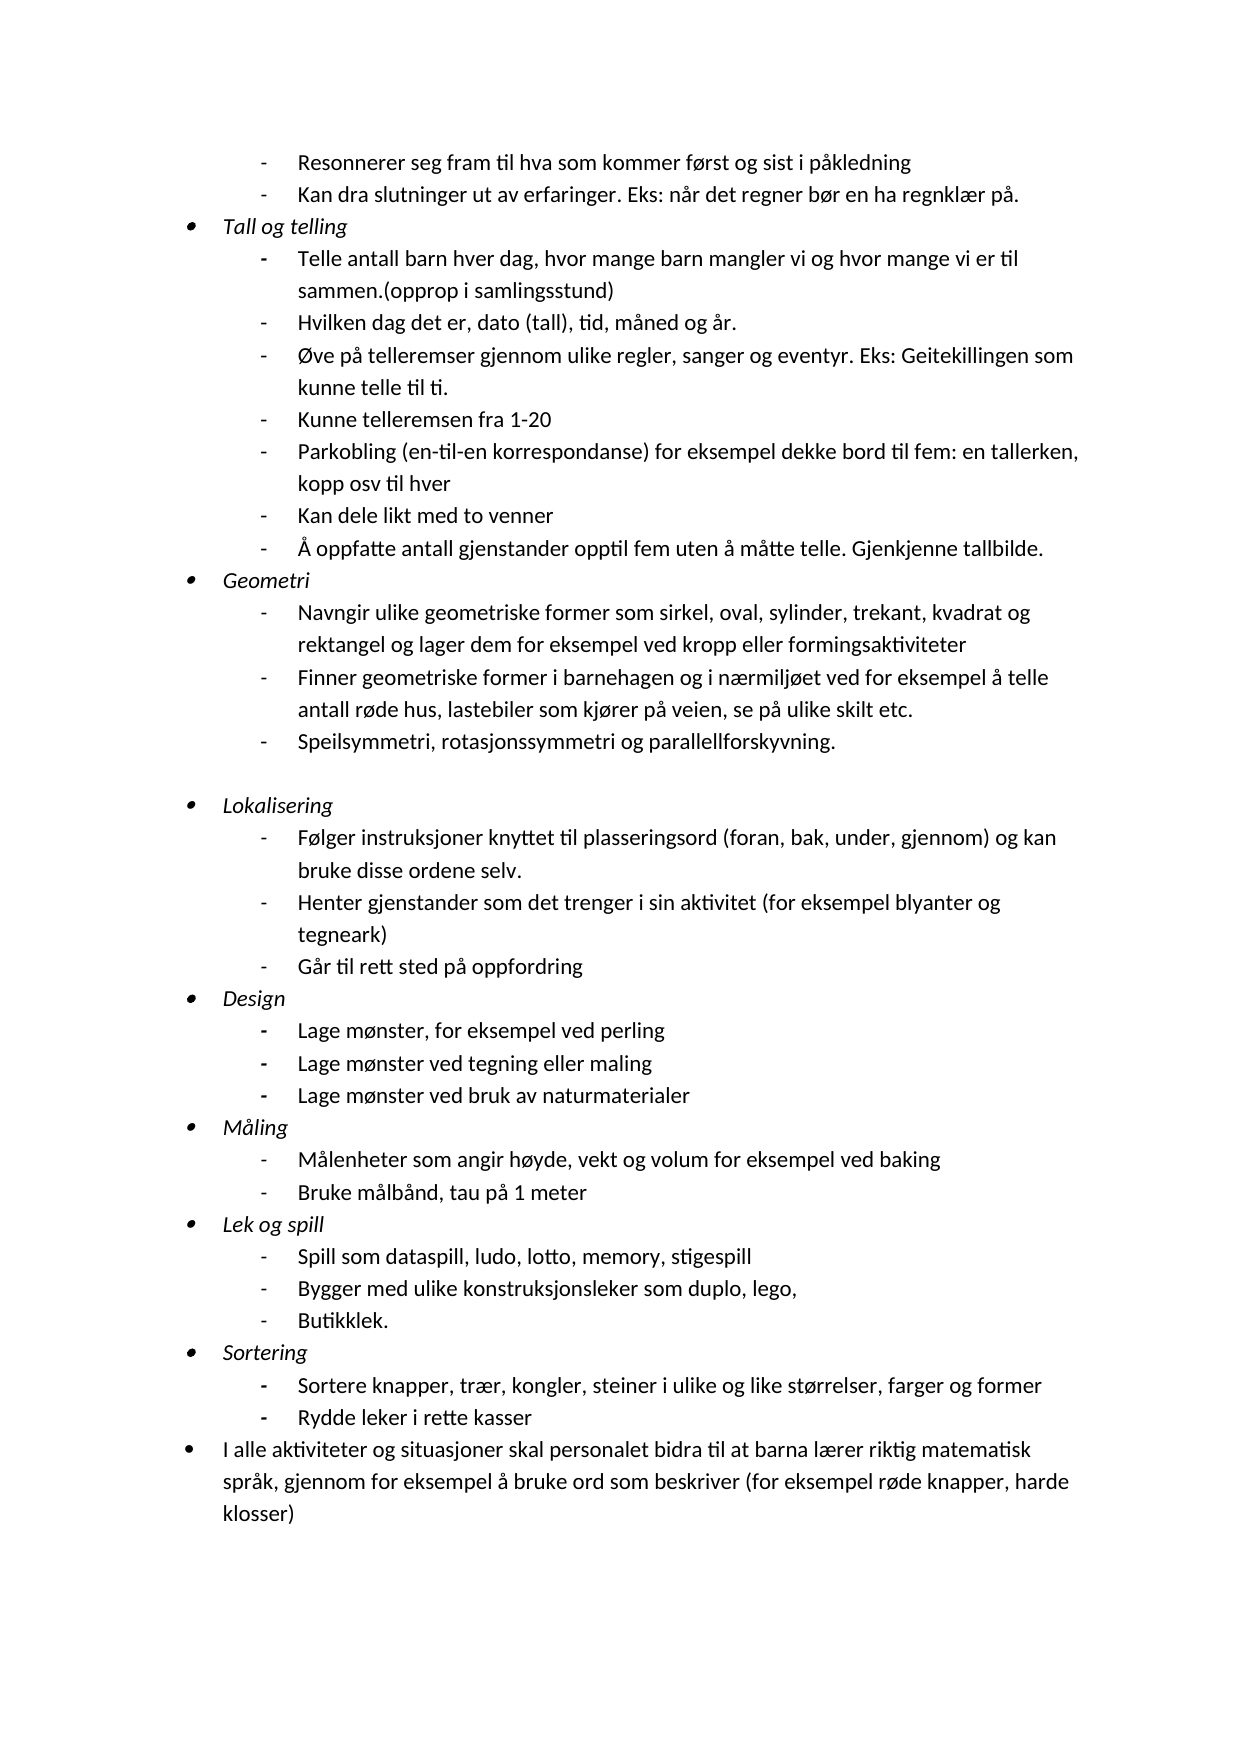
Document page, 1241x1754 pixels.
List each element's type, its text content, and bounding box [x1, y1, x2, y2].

list Henter gjenstander som det trenger i sin aktivitet (for eksempel blyanter og tegneark) [260, 888, 1093, 948]
list Lage mønster ved tegning eller maling [260, 1049, 1093, 1077]
list Finner geometriske former i barnehagen og i nærmiljøet ved for eksempel å telle antall røde hus, lastebiler som kjører på veien, se på ulike skilt etc. [260, 663, 1093, 723]
list Design [185, 984, 1093, 1012]
list Geometri [185, 566, 1093, 594]
list Parkobling (en-til-en korrespondanse) for eksempel dekke bord til fem: en tallerken, kopp osv til hver [260, 437, 1093, 497]
list Kunne telleremsen fra 1-20 [260, 405, 1093, 433]
list Kan dele likt med to venner [260, 502, 1093, 530]
list Speilsymmetri, rotasjonssymmetri og parallellforskyvning. [260, 727, 1093, 755]
list Bruke målbånd, tau på 1 meter [260, 1178, 1093, 1206]
list Spill som dataspill, ludo, lotto, memory, stigespill [260, 1242, 1093, 1270]
list Følger instruksjoner knyttet til plasseringsord (foran, bak, under, gjennom) og kan bruke disse ordene selv. [260, 823, 1093, 884]
list Telle antall barn hver dag, hvor mange barn mangler vi og hvor mange vi er til sammen.(opprop i samlingsstund) [260, 244, 1093, 304]
list Lokalisering [185, 791, 1093, 819]
list Kan dra slutninger ut av erfaringer. Eks: når det regner bør en ha regnklær på. [260, 180, 1093, 208]
list Lage mønster, for eksempel ved perling [260, 1017, 1093, 1045]
list Lek og spill [185, 1210, 1093, 1238]
list Målenheter som angir høyde, vekt og volum for eksempel ved baking [260, 1145, 1093, 1173]
list Butikklek. [260, 1306, 1093, 1334]
list Bygger med ulike konstruksjonsleker som duplo, lego, [260, 1274, 1093, 1302]
list Øve på telleremser gjennom ulike regler, sanger og eventyr. Eks: Geitekillingen som kunne telle til ti. [260, 341, 1093, 401]
list Hvilken dag det er, dato (tall), tid, måned og år. [260, 308, 1093, 337]
list Sortere knapper, trær, kongler, steiner i ulike og like størrelser, farger og former [260, 1371, 1093, 1399]
list Rydde leker i rette kasser [260, 1403, 1093, 1431]
list I alle aktiviteter og situasjoner skal personalet bidra til at barna lærer riktig matematisk språk, gjennom for eksempel å bruke ord som beskriver (for eksempel røde knapper, harde klosser) [185, 1435, 1093, 1527]
list Resonnerer seg fram til hva som kommer først og sist i påkledning [260, 148, 1093, 176]
list Går til rett sted på oppfordring [260, 952, 1093, 980]
list Å oppfatte antall gjenstander opptil fem uten å måtte telle. Gjenkjenne tallbilde. [260, 534, 1093, 562]
list Navngir ulike geometriske former som sirkel, oval, sylinder, trekant, kvadrat og rektangel og lager dem for eksempel ved kropp eller formingsaktiviteter [260, 598, 1093, 658]
list Lage mønster ved bruk av naturmaterialer [260, 1081, 1093, 1109]
list Tall og telling [185, 212, 1093, 240]
list Måling [185, 1113, 1093, 1141]
list Sortering [185, 1338, 1093, 1367]
